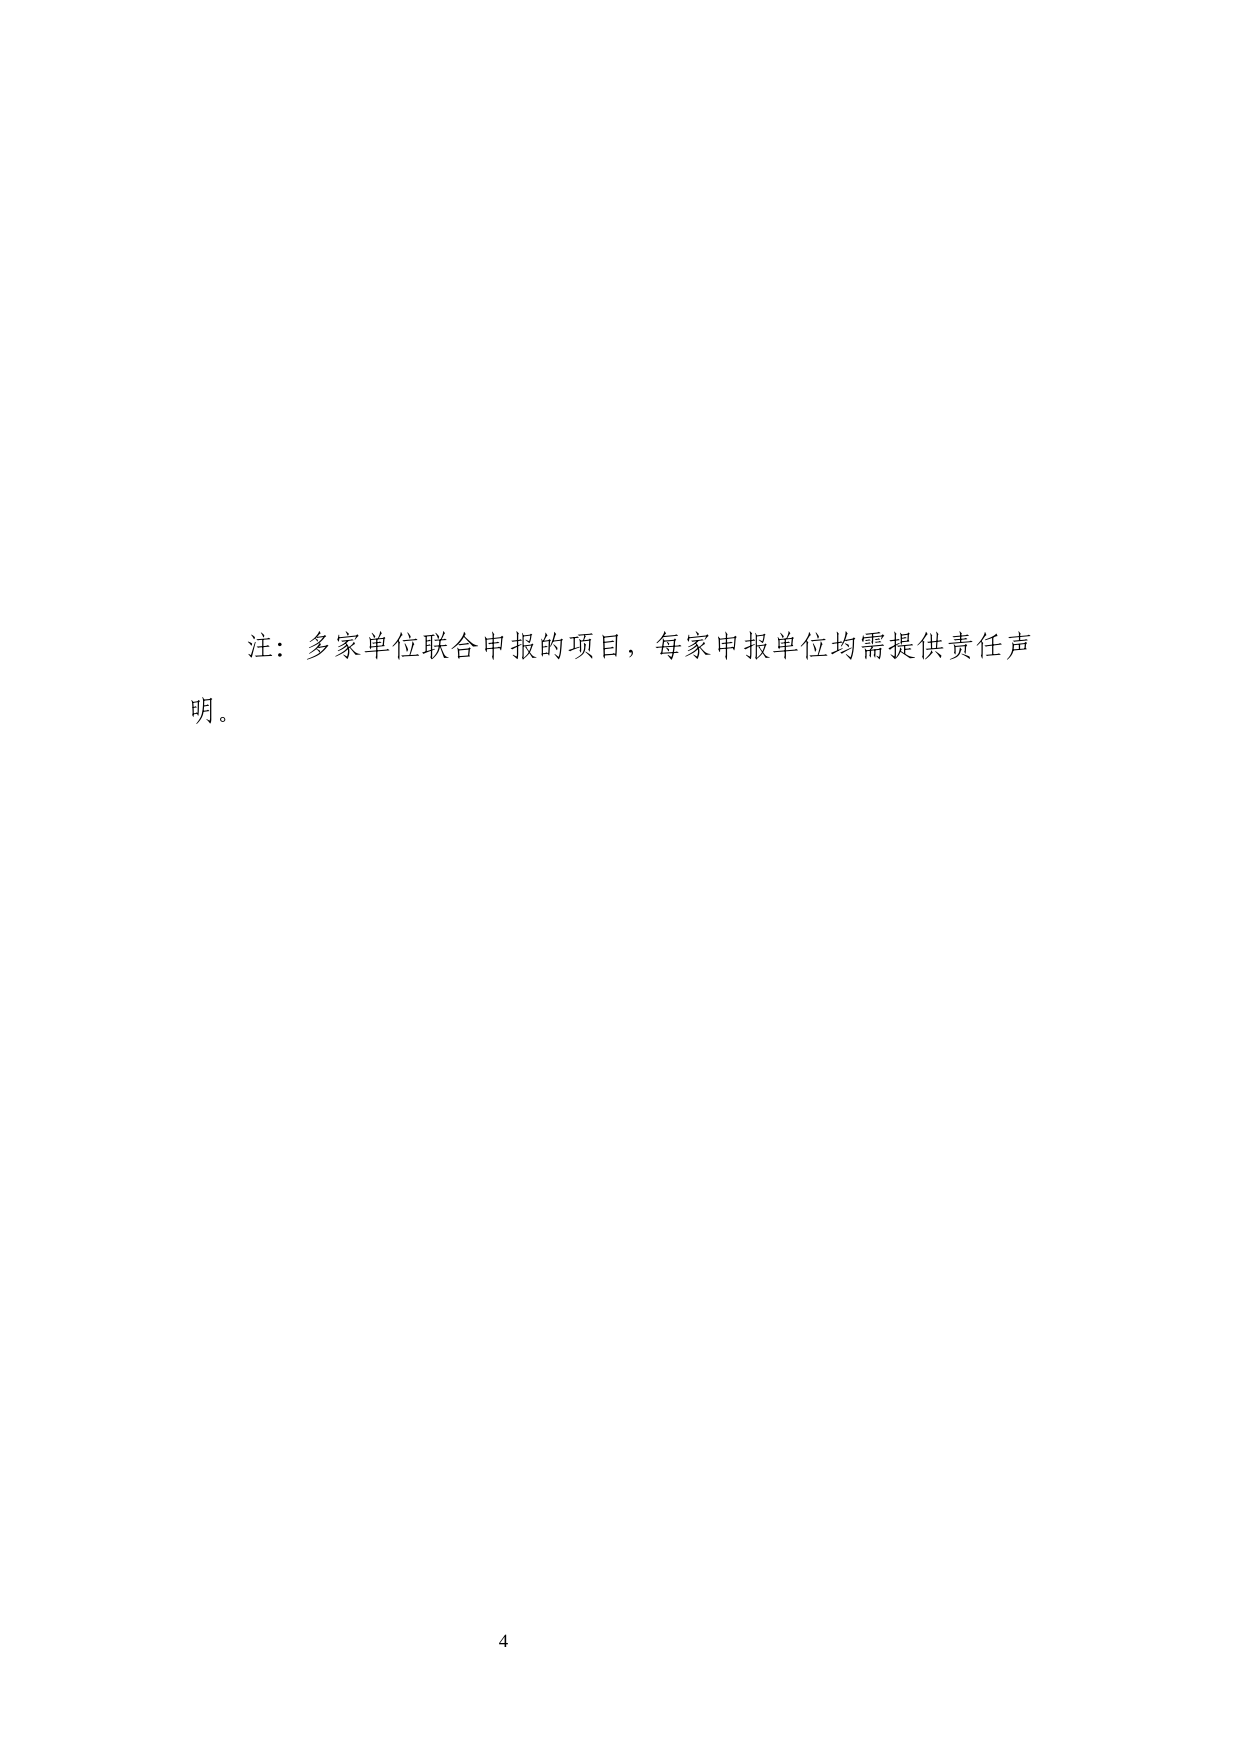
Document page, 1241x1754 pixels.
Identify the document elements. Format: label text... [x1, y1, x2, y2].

text 注：多家单位联合申报的项目，每家申报单位均需提供责任声明。 [187, 611, 1053, 741]
